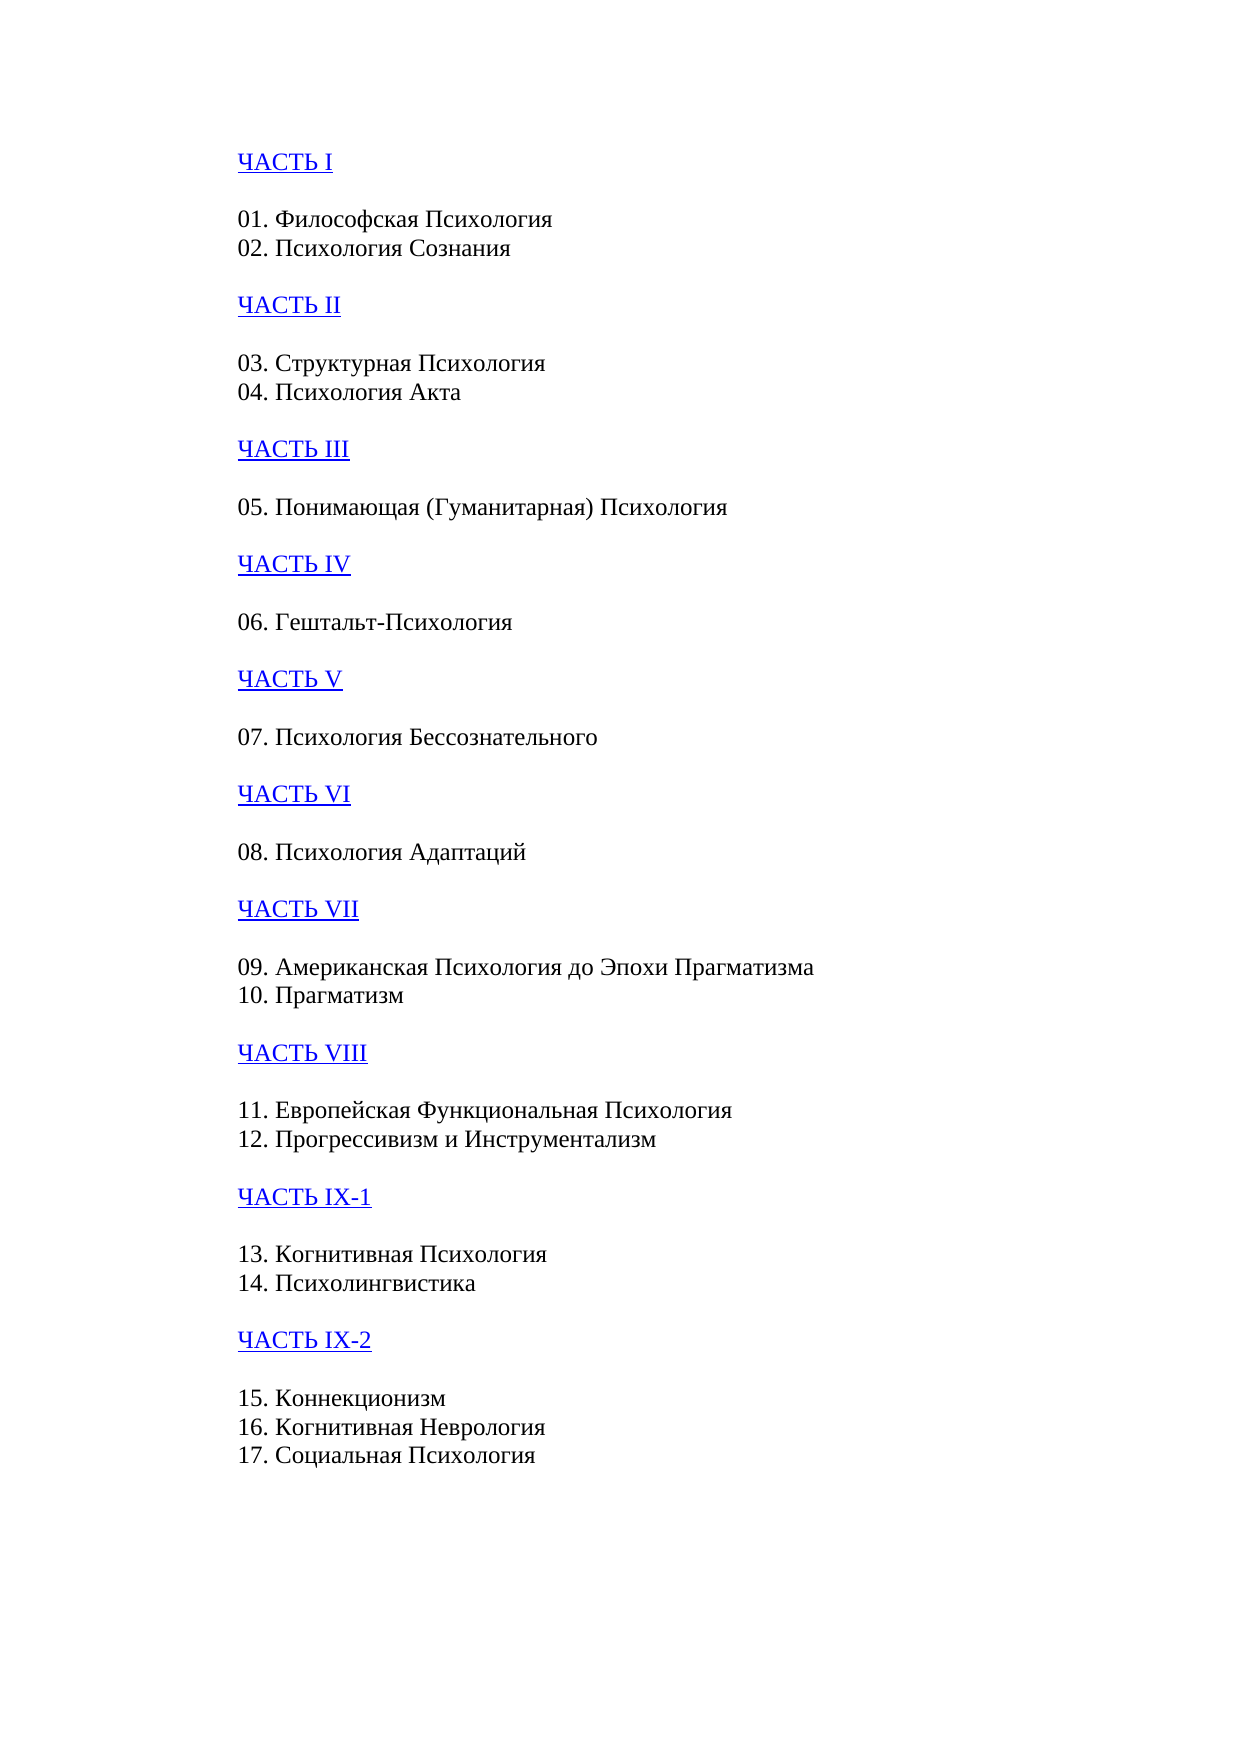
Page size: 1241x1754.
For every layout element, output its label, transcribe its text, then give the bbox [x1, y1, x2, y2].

list 13. Когнитивная Психология [164, 1239, 1152, 1268]
list 02. Психология Сознания [164, 233, 1152, 262]
list ЧАСТЬ VII [164, 894, 1152, 923]
list 08. Психология Адаптаций [164, 837, 1152, 866]
list 06. Гештальт-Психология [164, 607, 1152, 636]
list 07. Психология Бессознательного [164, 722, 1152, 751]
list 15. Коннекционизм [164, 1383, 1152, 1412]
list ЧАСТЬ IV [164, 549, 1152, 578]
list 03. Структурная Психология [164, 348, 1152, 377]
list 12. Прогрессивизм и Инструментализм [164, 1124, 1152, 1153]
list ЧАСТЬ VI [164, 779, 1152, 808]
list ЧАСТЬ I [164, 147, 1152, 176]
list 01. Философская Психология [164, 204, 1152, 233]
list ЧАСТЬ IX-1 [164, 1182, 1152, 1211]
list ЧАСТЬ III [164, 434, 1152, 463]
list 16. Когнитивная Неврология [164, 1412, 1152, 1441]
list ЧАСТЬ II [164, 291, 1152, 319]
list ЧАСТЬ IX-2 [164, 1326, 1152, 1354]
list ЧАСТЬ V [164, 664, 1152, 693]
list 14. Психолингвистика [164, 1268, 1152, 1297]
list 05. Понимающая (Гуманитарная) Психология [164, 492, 1152, 521]
list 09. Американская Психология до Эпохи Прагматизма [164, 952, 1152, 981]
list ЧАСТЬ VIII [164, 1038, 1152, 1067]
list 17. Социальная Психология [164, 1441, 1152, 1469]
list 11. Европейская Функциональная Психология [164, 1096, 1152, 1124]
list 10. Прагматизм [164, 981, 1152, 1009]
list 04. Психология Акта [164, 377, 1152, 406]
